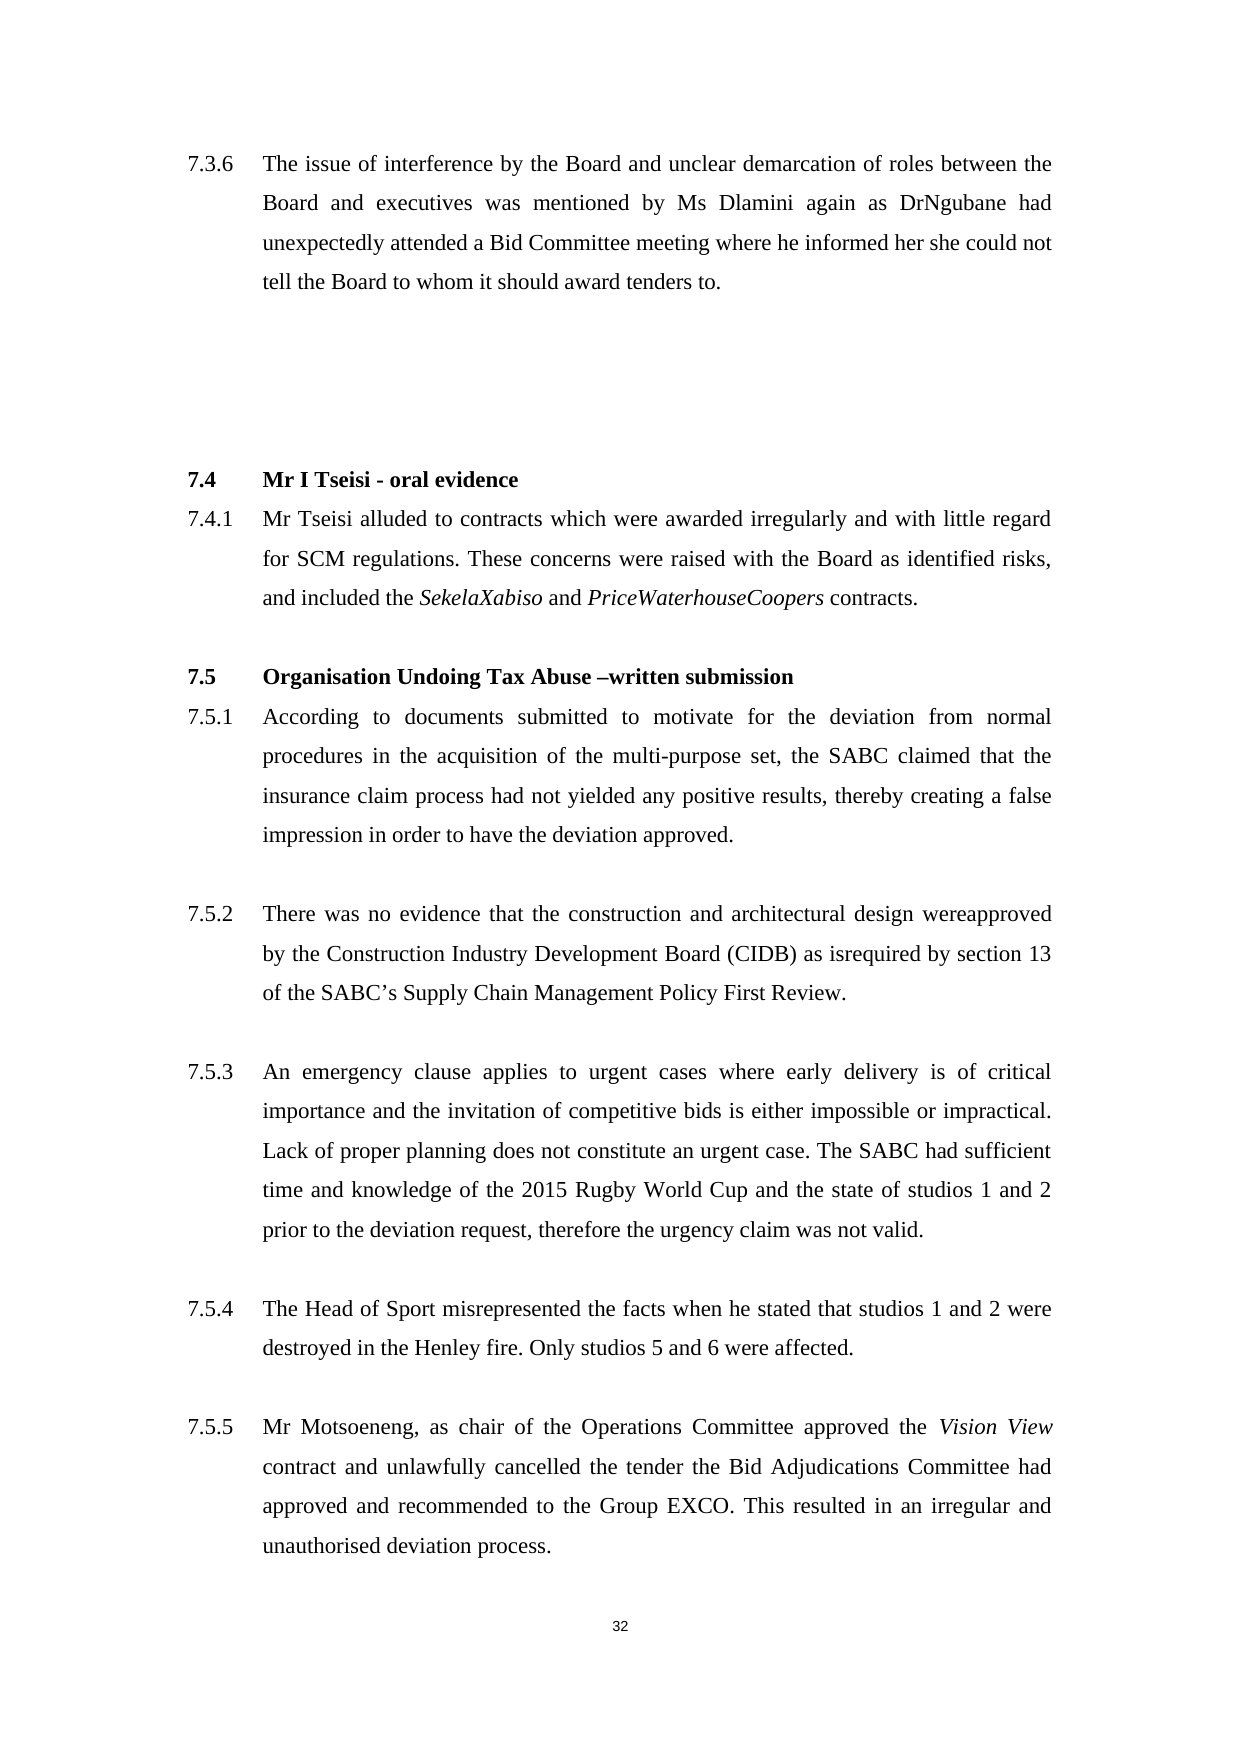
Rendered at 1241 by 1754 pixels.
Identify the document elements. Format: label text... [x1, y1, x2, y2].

text 7.5.5 Mr Motsoeneng, as chair of the Operations Committee approved the Vision View contract and unlawfully cancelled the tender the Bid Adjudications Committee had approved and recommended to the Group EXCO. This resulted in an irregular and unauthorised deviation process. [187, 1413, 1053, 1558]
text 7.5.3 An emergency clause applies to urgent cases where early delivery is of critical importance and the invitation of competitive bids is either impossible or impractical. Lack of proper planning does not constitute an urgent case. The SABC had sufficient time and knowledge of the 2015 Rugby World Cup and the state of studios 1 and 2 prior to the deviation request, therefore the urgency claim was not valid. [187, 1058, 1053, 1242]
text 7.3.6 The issue of interference by the Board and unclear demarcation of roles between the Board and executives was mentioned by Ms Dlamini again as DrNgubane had unexpectedly attended a Bid Committee meeting where he informed her she could not tell the Board to whom it should award tenders to. [187, 150, 1053, 295]
text 7.4.1 Mr Tseisi alluded to contracts which were awarded irregularly and with little regard for SCM regulations. These concerns were raised with the Board as identified risks, and included the SekelaXabiso and PriceWaterhouseCoopers contracts. [187, 505, 1053, 611]
text 7.4 Mr I Tseisi - oral evidence [187, 466, 1053, 492]
text 7.5.2 There was no evidence that the construction and architectural design wereapproved by the Construction Industry Development Board (CIDB) as isrequired by section 13 of the SABC’s Supply Chain Management Policy First Review. [187, 900, 1053, 1005]
text 7.5.1 According to documents submitted to motivate for the deviation from normal procedures in the acquisition of the multi-purpose set, the SABC claimed that the insurance claim process had not yielded any positive results, thereby creating a false impression in order to have the deviation approved. [187, 703, 1053, 847]
text 7.5 Organisation Undoing Tax Abuse –written submission [187, 663, 1053, 689]
text 7.5.4 The Head of Sport misrepresented the facts when he stated that studios 1 and 2 were destroyed in the Henley fire. Only studios 5 and 6 were affected. [187, 1295, 1053, 1361]
